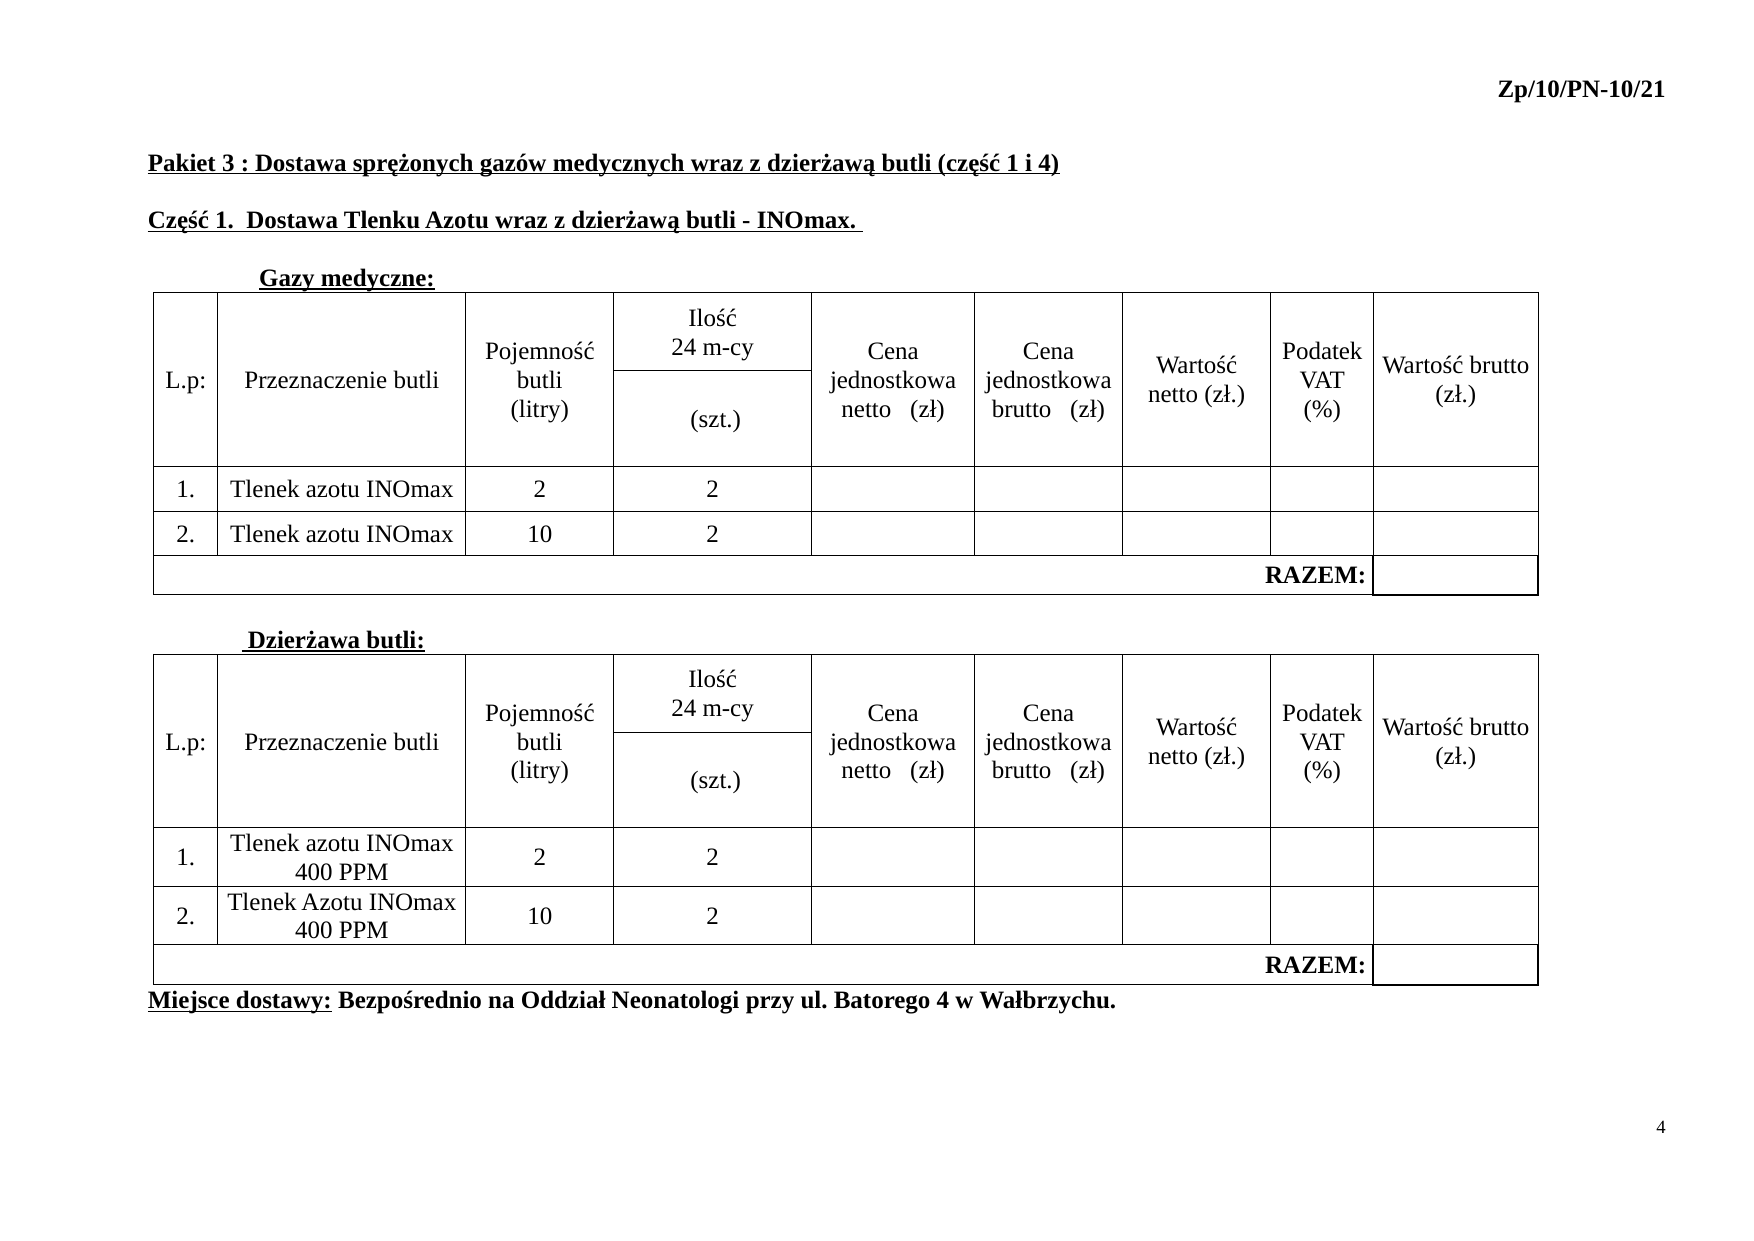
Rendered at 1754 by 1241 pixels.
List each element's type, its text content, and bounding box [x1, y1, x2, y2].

table_cell [1271, 828, 1373, 886]
table_cell RAZEM: [154, 945, 1372, 983]
table_cell [812, 828, 974, 886]
table_cell 1. [154, 467, 217, 511]
table_header Podatek VAT (%) [1271, 293, 1373, 466]
table_cell 2 [614, 828, 811, 886]
table_cell [975, 512, 1122, 554]
table_header Przeznaczenie butli [218, 655, 465, 827]
table_cell [1123, 512, 1270, 554]
table_header Podatek VAT (%) [1271, 655, 1373, 827]
table_cell 2 [614, 512, 811, 554]
table_header L.p: [154, 655, 217, 827]
table_cell [812, 512, 974, 554]
table_header Cena jednostkowa netto (zł) [812, 293, 974, 466]
table_header Pojemność butli (litry) [466, 293, 613, 466]
table_cell [1123, 467, 1270, 511]
table_header Wartość netto (zł.) [1123, 655, 1270, 827]
table_cell [1374, 556, 1537, 594]
table_cell [1374, 887, 1538, 944]
table_header Cena jednostkowa brutto (zł) [975, 293, 1122, 466]
text Część 1. Dostawa Tlenku Azotu wraz z dzierżawą butli - INOmax. [148, 206, 1665, 234]
table_cell [1123, 828, 1270, 886]
table_cell [812, 467, 974, 511]
table_cell [975, 828, 1122, 886]
table_header L.p: [154, 293, 217, 466]
table_header Wartość brutto (zł.) [1374, 293, 1538, 466]
table_cell 2 [614, 467, 811, 511]
table_cell [1271, 512, 1373, 554]
table_header Pojemność butli (litry) [466, 655, 613, 827]
text Dzierżawa butli: [148, 625, 1665, 654]
table_cell 2 [614, 887, 811, 944]
table_cell 2 [466, 828, 613, 886]
table_cell 10 [466, 512, 613, 554]
table_cell (szt.) [614, 733, 811, 827]
table_cell RAZEM: [154, 556, 1372, 594]
table_header Cena jednostkowa brutto (zł) [975, 655, 1122, 827]
table_cell 2. [154, 512, 217, 554]
table_header Cena jednostkowa netto (zł) [812, 655, 974, 827]
table_cell [1374, 512, 1538, 554]
table_cell [1374, 828, 1538, 886]
table_cell [1123, 887, 1270, 944]
table_cell Tlenek azotu INOmax [218, 512, 465, 554]
table_cell (szt.) [614, 371, 811, 466]
table_header Przeznaczenie butli [218, 293, 465, 466]
table_cell Tlenek Azotu INOmax 400 PPM [218, 887, 465, 944]
table_cell [975, 467, 1122, 511]
text Miejsce dostawy: Bezpośrednio na Oddział Neonatologi przy ul. Batorego 4 w Wałbrzychu. [148, 986, 1665, 1014]
table_cell 2. [154, 887, 217, 944]
table_cell [1374, 467, 1538, 511]
table_header Wartość brutto (zł.) [1374, 655, 1538, 827]
text Pakiet 3 : Dostawa sprężonych gazów medycznych wraz z dzierżawą butli (część 1 i 4) [148, 148, 1665, 176]
list Gazy medyczne: [259, 263, 1665, 292]
table_cell Tlenek azotu INOmax [218, 467, 465, 511]
table_cell 10 [466, 887, 613, 944]
table_cell 1. [154, 828, 217, 886]
table_cell [1271, 887, 1373, 944]
table_cell [1374, 945, 1537, 983]
table_header Ilość 24 m-cy [614, 293, 811, 370]
table_header Ilość 24 m-cy [614, 655, 811, 732]
table_cell 2 [466, 467, 613, 511]
table_cell Tlenek azotu INOmax 400 PPM [218, 828, 465, 886]
table_header Wartość netto (zł.) [1123, 293, 1270, 466]
table_cell [812, 887, 974, 944]
table_cell [1271, 467, 1373, 511]
table_cell [975, 887, 1122, 944]
